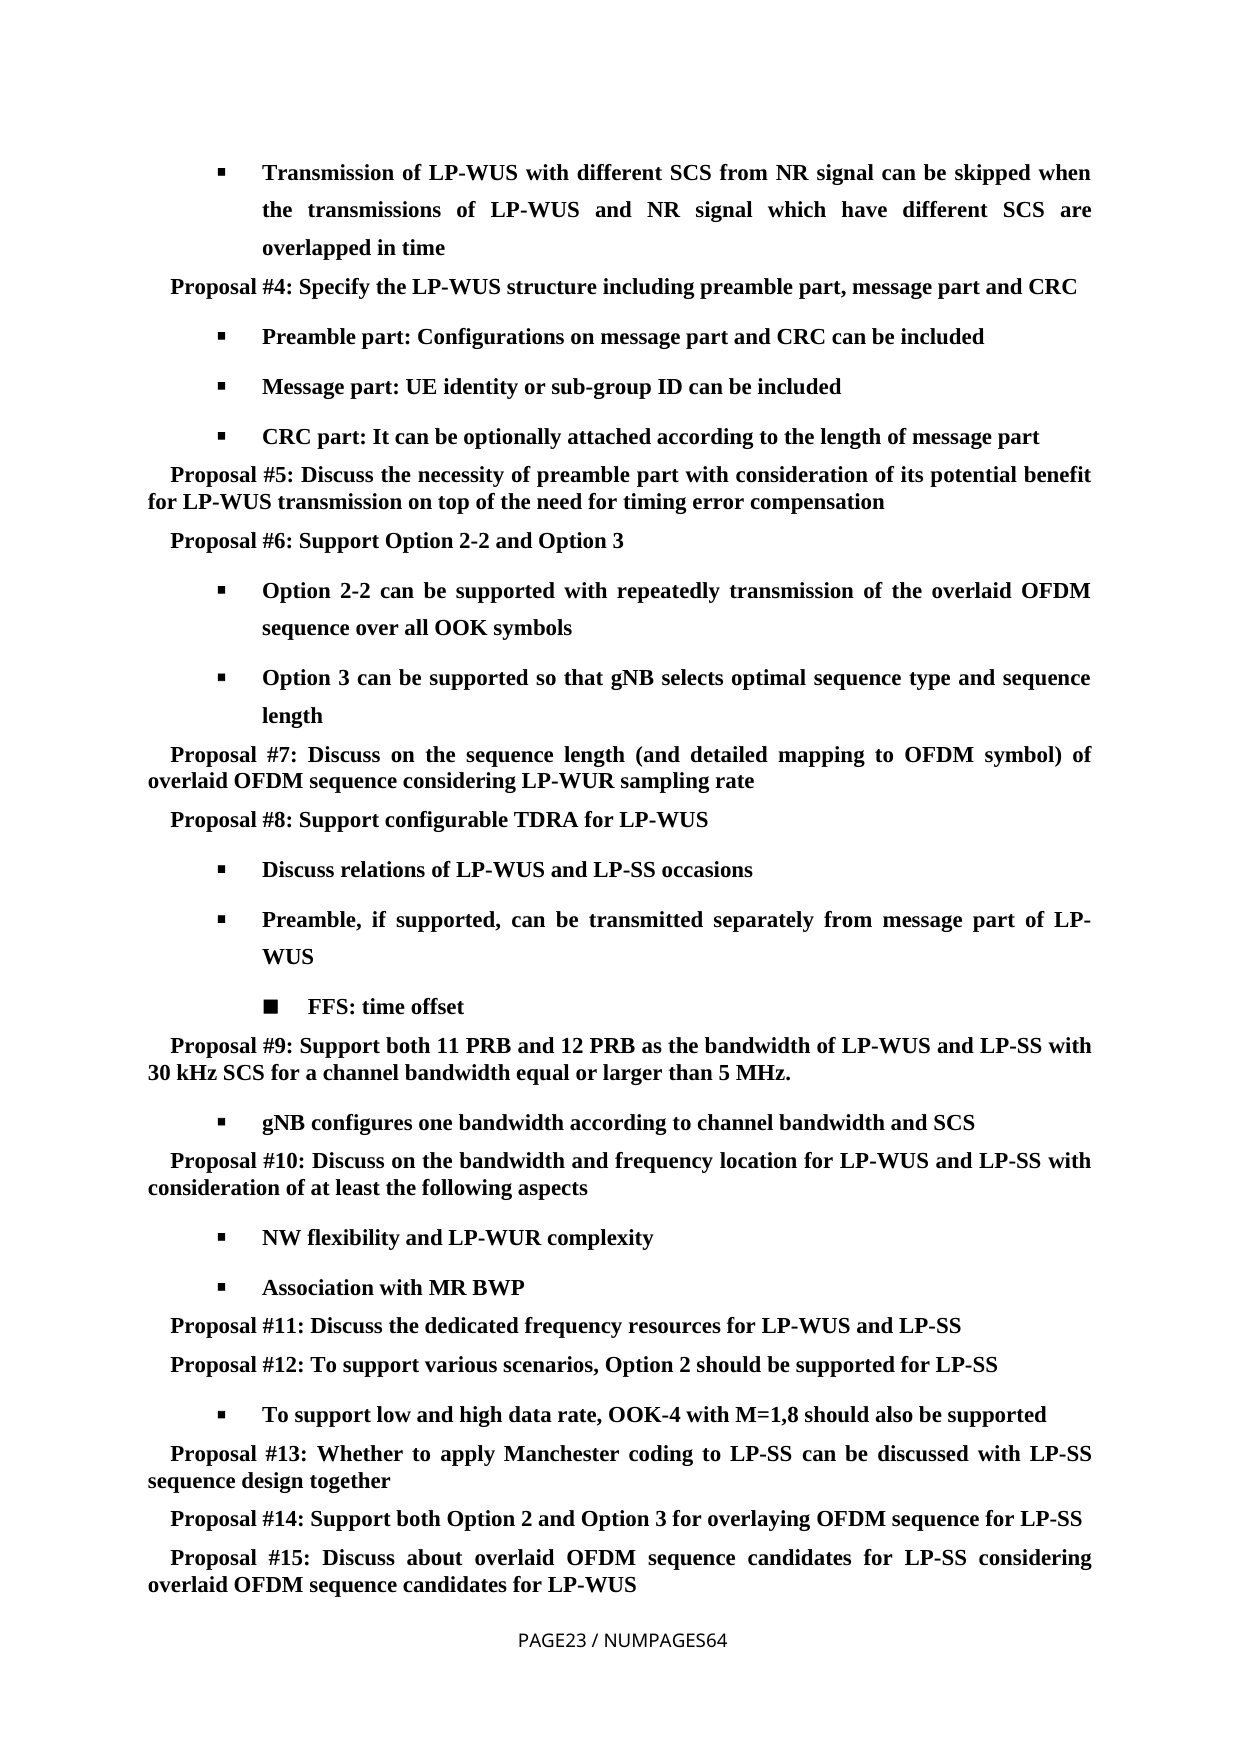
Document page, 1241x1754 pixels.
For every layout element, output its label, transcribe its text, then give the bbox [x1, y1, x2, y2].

list Preamble part: Configurations on message part and CRC can be included [216, 312, 1092, 349]
text Proposal #13: Whether to apply Manchester coding to LP-SS can be discussed with LP-SS sequence design together [148, 1440, 1092, 1493]
list NW flexibility and LP-WUR complexity [216, 1213, 1092, 1250]
text Proposal #4: Specify the LP-WUS structure including preamble part, message part and CRC [148, 273, 1092, 299]
text Proposal #15: Discuss about overlaid OFDM sequence candidates for LP-SS considering overlaid OFDM sequence candidates for LP-WUS [148, 1544, 1092, 1597]
list Preamble, if supported, can be transmitted separately from message part of LP-WUS [216, 895, 1092, 970]
text Proposal #12: To support various scenarios, Option 2 should be supported for LP-SS [148, 1351, 1092, 1378]
list Option 2-2 can be supported with repeatedly transmission of the overlaid OFDM sequence over all OOK symbols [216, 566, 1092, 641]
text Proposal #10: Discuss on the bandwidth and frequency location for LP-WUS and LP-SS with consideration of at least the following aspects [148, 1147, 1092, 1200]
text Proposal #6: Support Option 2-2 and Option 3 [148, 527, 1092, 553]
list Message part: UE identity or sub-group ID can be included [216, 362, 1092, 399]
list Association with MR BWP [216, 1263, 1092, 1300]
list Option 3 can be supported so that gNB selects optimal sequence type and sequence length [216, 653, 1092, 728]
text Proposal #7: Discuss on the sequence length (and detailed mapping to OFDM symbol) of overlaid OFDM sequence considering LP-WUR sampling rate [148, 741, 1092, 793]
list Discuss relations of LP-WUS and LP-SS occasions [216, 845, 1092, 882]
list To support low and high data rate, OOK-4 with M=1,8 should also be supported [216, 1390, 1092, 1428]
text Proposal #9: Support both 11 PRB and 12 PRB as the bandwidth of LP-WUS and LP-SS with 30 kHz SCS for a channel bandwidth equal or larger than 5 MHz. [148, 1032, 1092, 1085]
text Proposal #14: Support both Option 2 and Option 3 for overlaying OFDM sequence for LP-SS [148, 1506, 1092, 1532]
list CRC part: It can be optionally attached according to the length of message part [216, 412, 1092, 449]
list Transmission of LP-WUS with different SCS from NR signal can be skipped when the transmissions of LP-WUS and NR signal which have different SCS are overlapped in time [216, 148, 1092, 260]
list gNB configures one bandwidth according to channel bandwidth and SCS [216, 1097, 1092, 1135]
list FFS: time offset [262, 982, 1092, 1020]
text Proposal #5: Discuss the necessity of preamble part with consideration of its potential benefit for LP-WUS transmission on top of the need for timing error compensation [148, 462, 1092, 514]
text Proposal #8: Support configurable TDRA for LP-WUS [148, 806, 1092, 832]
text Proposal #11: Discuss the dedicated frequency resources for LP-WUS and LP-SS [148, 1313, 1092, 1339]
